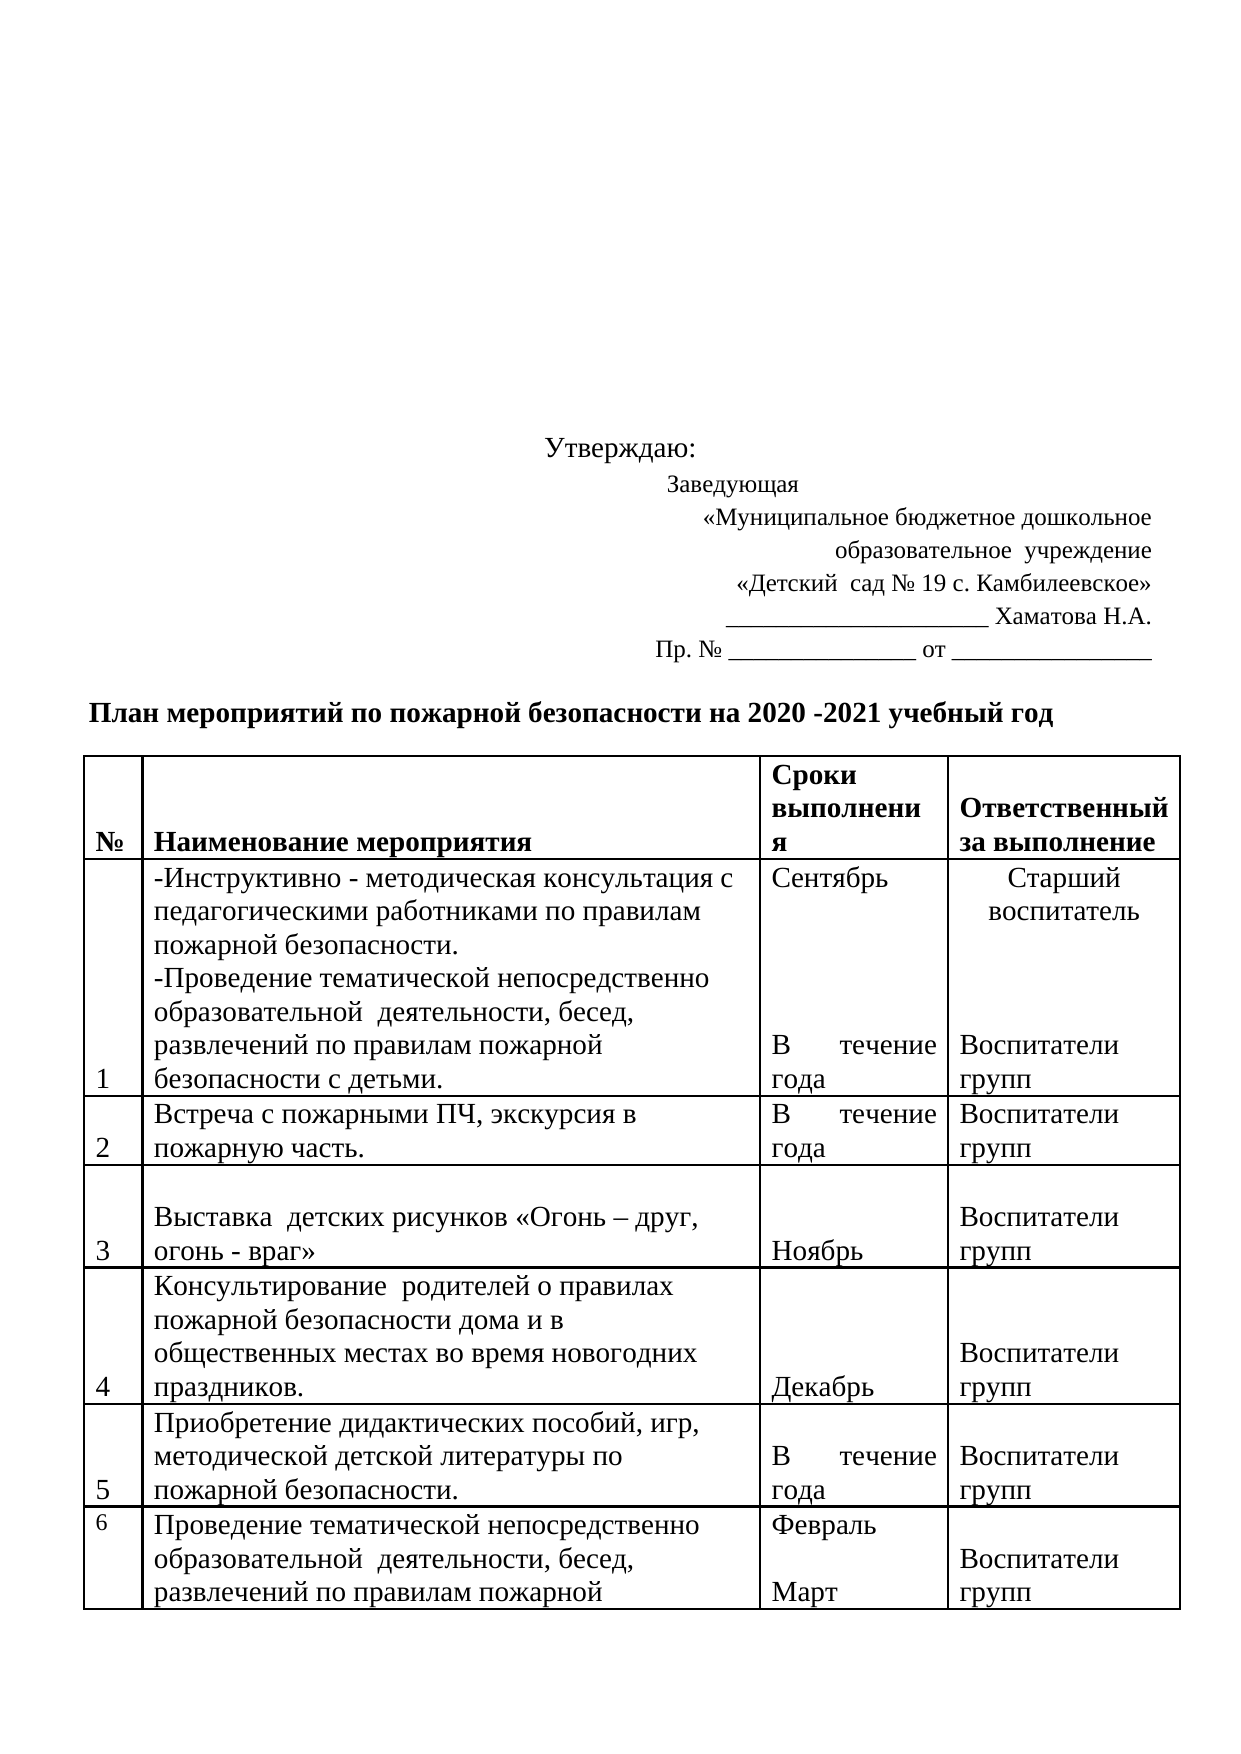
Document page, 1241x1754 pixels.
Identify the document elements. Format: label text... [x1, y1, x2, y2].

text «Детский сад № 19 с. Камбилеевское» [89, 568, 1152, 597]
table_cell 2 [85, 1097, 141, 1164]
text План мероприятий по пожарной безопасности на 2020 -2021 учебный год [89, 696, 1152, 729]
table_cell Воспитатели групп [949, 1166, 1179, 1266]
table_header № [85, 757, 141, 858]
table_cell 4 [85, 1269, 141, 1403]
table_cell В течение года [761, 1405, 947, 1505]
table_cell Воспитатели групп [949, 1405, 1179, 1505]
table_cell 1 [85, 860, 141, 1094]
text образовательное учреждение [89, 535, 1152, 563]
table_cell Воспитатели групп [949, 1269, 1179, 1403]
text _____________________ Хаматова Н.А. [89, 601, 1152, 629]
table_cell Выставка детских рисунков «Огонь – друг, огонь - враг» [144, 1166, 759, 1266]
table_cell Приобретение дидактических пособий, игр, методической детской литературы по пожарной безопасности. [144, 1405, 759, 1505]
table_header Наименование мероприятия [144, 757, 759, 858]
table_cell Февраль Март [761, 1508, 947, 1608]
table_cell Воспитатели групп [949, 1097, 1179, 1164]
table_cell Консультирование родителей о правилах пожарной безопасности дома и в общественных местах во время новогодних праздников. [144, 1269, 759, 1403]
table_cell -Инструктивно - методическая консультация с педагогическими работниками по правилам пожарной безопасности. -Проведение тематической непосредственно образовательной деятельности, бесед, развлечений по правилам пожарной безопасности с детьми. [144, 860, 759, 1094]
table_cell Воспитатели групп [949, 1508, 1179, 1608]
text Заведующая [89, 469, 1152, 497]
table_cell 3 [85, 1166, 141, 1266]
table_cell Встреча с пожарными ПЧ, экскурсия в пожарную часть. [144, 1097, 759, 1164]
table_cell Старший воспитатель Воспитатели групп [949, 860, 1179, 1094]
table_cell Ноябрь [761, 1166, 947, 1266]
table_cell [144, 1508, 759, 1608]
table_cell Декабрь [761, 1269, 947, 1403]
table_cell 6 [85, 1508, 141, 1608]
table_cell В течение года [761, 1097, 947, 1164]
text Утверждаю: [89, 430, 1152, 464]
table_header Сроки выполнения [761, 757, 947, 858]
table_cell 5 [85, 1405, 141, 1505]
text «Муниципальное бюджетное дошкольное [89, 502, 1152, 531]
table_header Ответственный за выполнение [949, 757, 1179, 858]
text Пр. № _______________ от ________________ [89, 634, 1152, 663]
table_cell Сентябрь В течение года [761, 860, 947, 1094]
